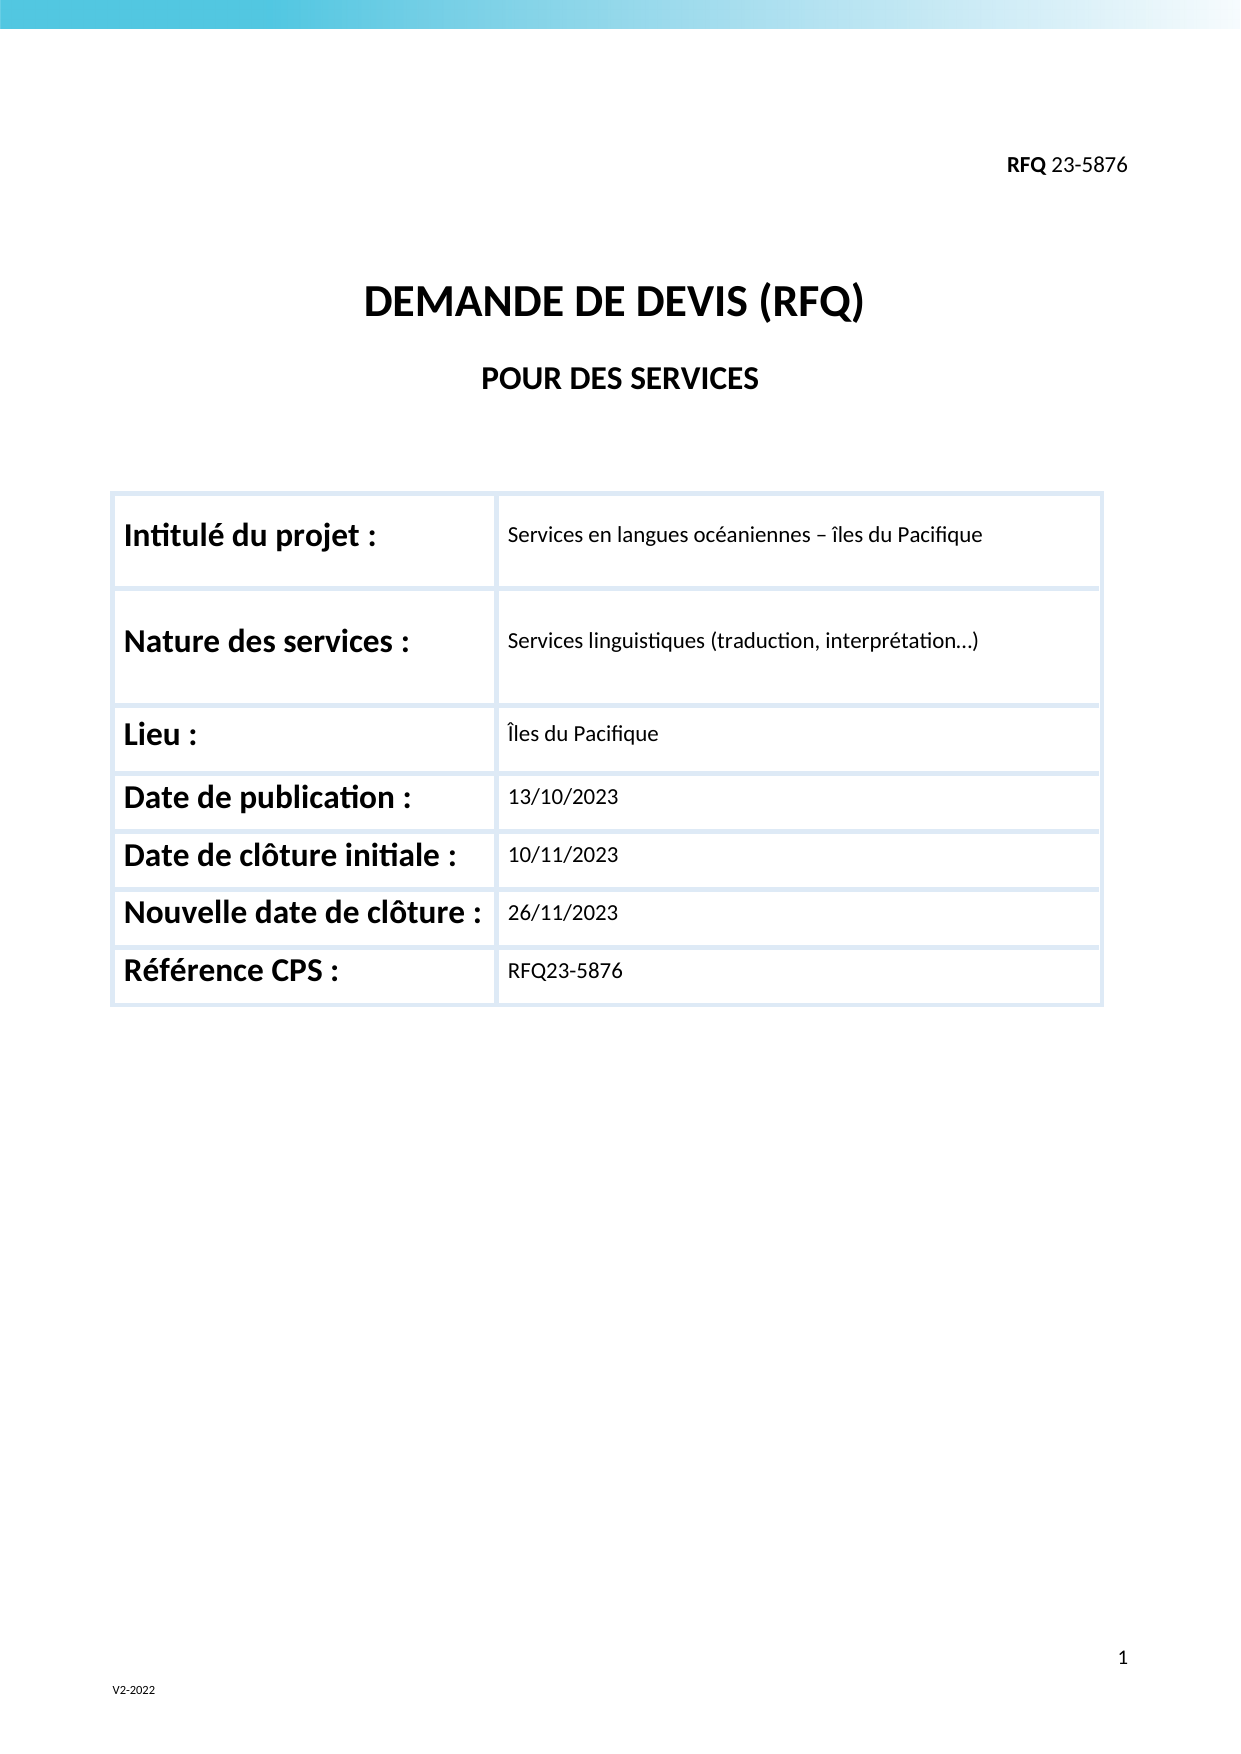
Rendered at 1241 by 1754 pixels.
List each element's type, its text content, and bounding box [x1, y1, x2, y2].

title DEMANDE DE DEVIS (RFQ) [112, 272, 1116, 327]
table_cell Nouvelle date de clôture : [115, 892, 494, 945]
table_cell Date de publication : [115, 776, 494, 829]
table_cell [499, 586, 1100, 703]
table_cell 26/11/2023 [499, 887, 1100, 945]
text RFQ [112, 150, 1128, 178]
text POUR DES SERVICES [112, 357, 1128, 397]
table_header Intitulé du projet : [115, 496, 494, 586]
table_cell Référence CPS : [115, 950, 494, 1003]
table_cell Lieu : [115, 708, 494, 771]
picture [0, 0, 1241, 29]
table_cell Date de clôture initiale : [115, 834, 494, 887]
table_cell Nature des services : [115, 591, 494, 703]
